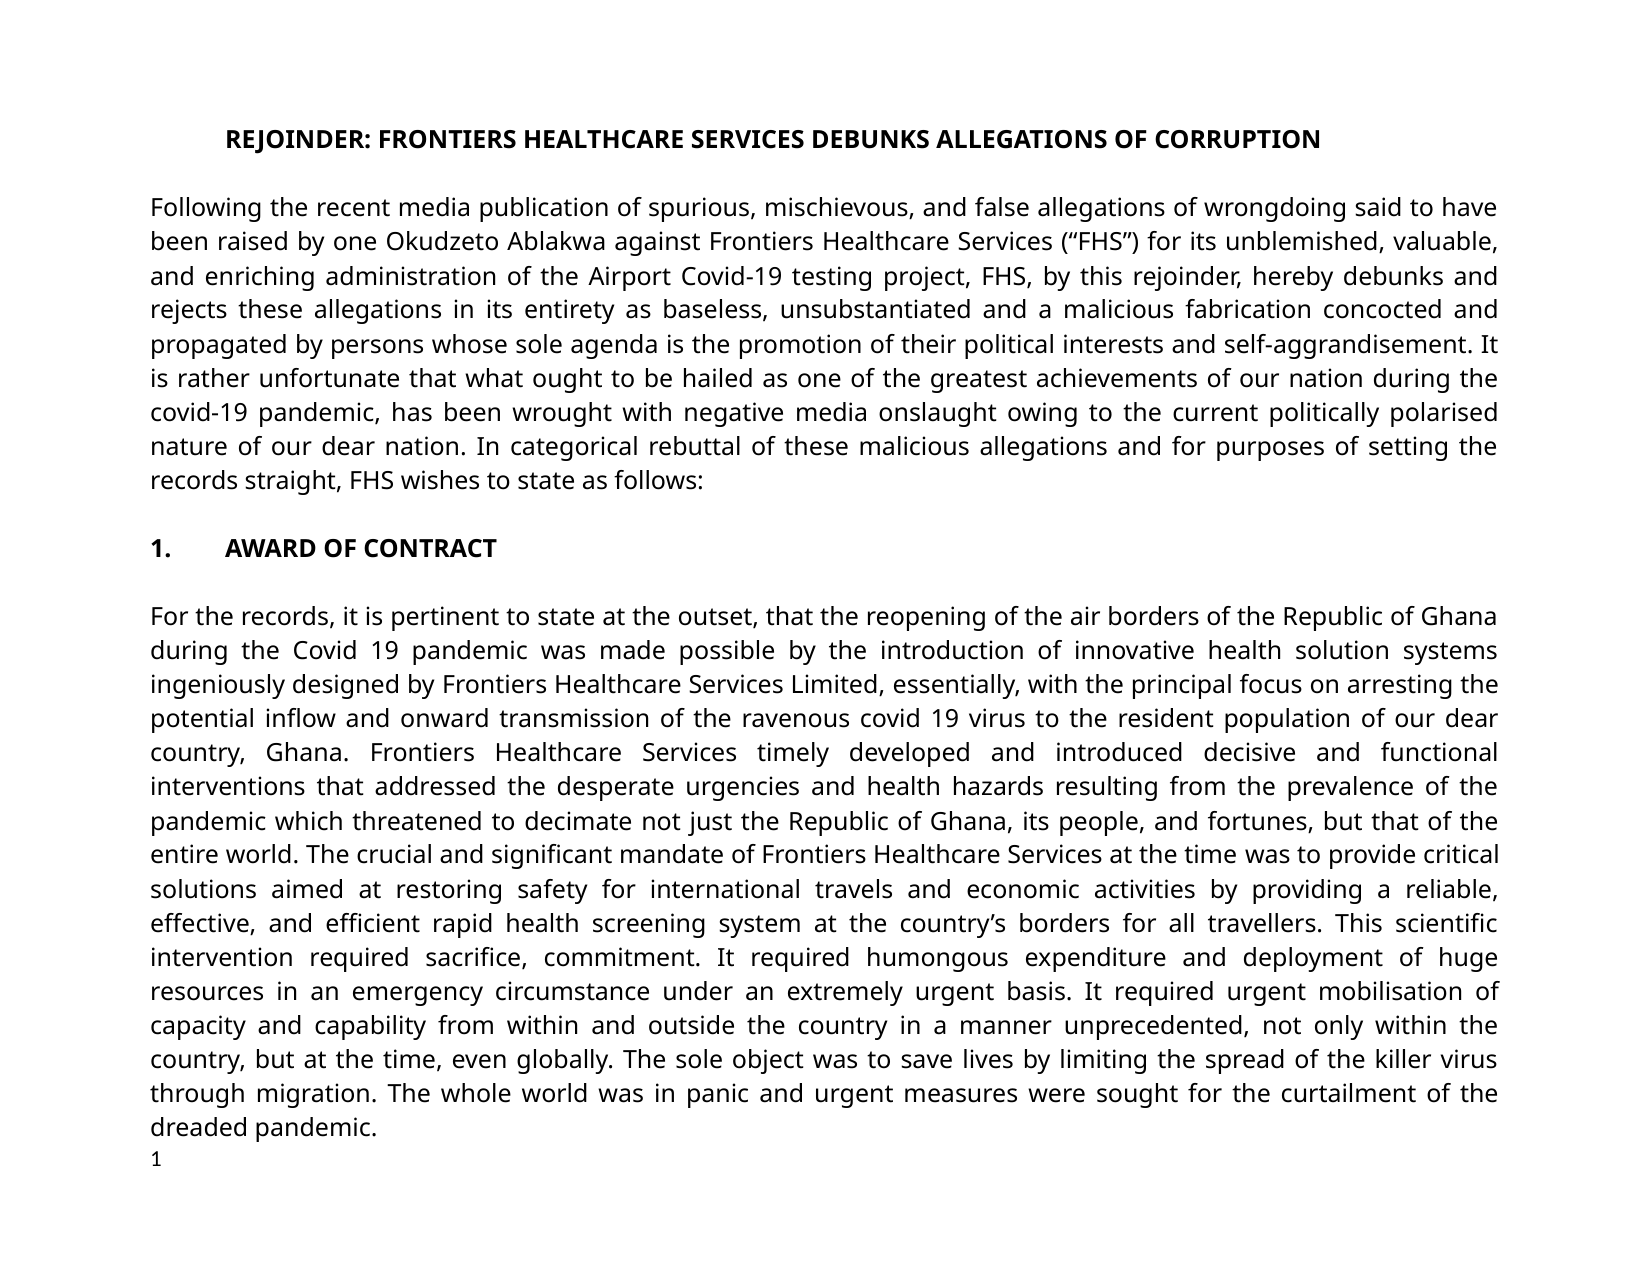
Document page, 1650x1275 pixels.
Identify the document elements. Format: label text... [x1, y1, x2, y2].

list For the records, it is pertinent to state at the outset, that the reopening of the air borders of the Republic of Ghana during the Covid 19 pandemic was made possible by the introduction of innovative health solution systems ingeniously designed by Frontiers Healthcare Services Limited, essentially, with the principal focus on arresting the potential inflow and onward transmission of the ravenous covid 19 virus to the resident population of our dear country, Ghana. Frontiers Healthcare Services timely developed and introduced decisive and functional interventions that addressed the desperate urgencies and health hazards resulting from the prevalence of the pandemic which threatened to decimate not just the Republic of Ghana, its people, and fortunes, but that of the entire world. The crucial and significant mandate of Frontiers Healthcare Services at the time was to provide critical solutions aimed at restoring safety for international travels and economic activities by providing a reliable, effective, and efficient rapid health screening system at the country’s borders for all travellers. This scientific intervention required sacrifice, commitment. It required humongous expenditure and deployment of huge resources in an emergency circumstance under an extremely urgent basis. It required urgent mobilisation of capacity and capability from within and outside the country in a manner unprecedented, not only within the country, but at the time, even globally. The sole object was to save lives by limiting the spread of the killer virus through migration. The whole world was in panic and urgent measures were sought for the curtailment of the dreaded pandemic. [150, 599, 1500, 1144]
list REJOINDER: FRONTIERS HEALTHCARE SERVICES DEBUNKS ALLEGATIONS OF CORRUPTION [150, 122, 1500, 156]
list AWARD OF CONTRACT [150, 531, 1500, 565]
list Following the recent media publication of spurious, mischievous, and false allegations of wrongdoing said to have been raised by one Okudzeto Ablakwa against Frontiers Healthcare Services (“FHS”) for its unblemished, valuable, and enriching administration of the Airport Covid-19 testing project, FHS, by this rejoinder, hereby debunks and rejects these allegations in its entirety as baseless, unsubstantiated and a malicious fabrication concocted and propagated by persons whose sole agenda is the promotion of their political interests and self-aggrandisement. It is rather unfortunate that what ought to be hailed as one of the greatest achievements of our nation during the covid-19 pandemic, has been wrought with negative media onslaught owing to the current politically polarised nature of our dear nation. In categorical rebuttal of these malicious allegations and for purposes of setting the records straight, FHS wishes to state as follows: [150, 190, 1500, 497]
